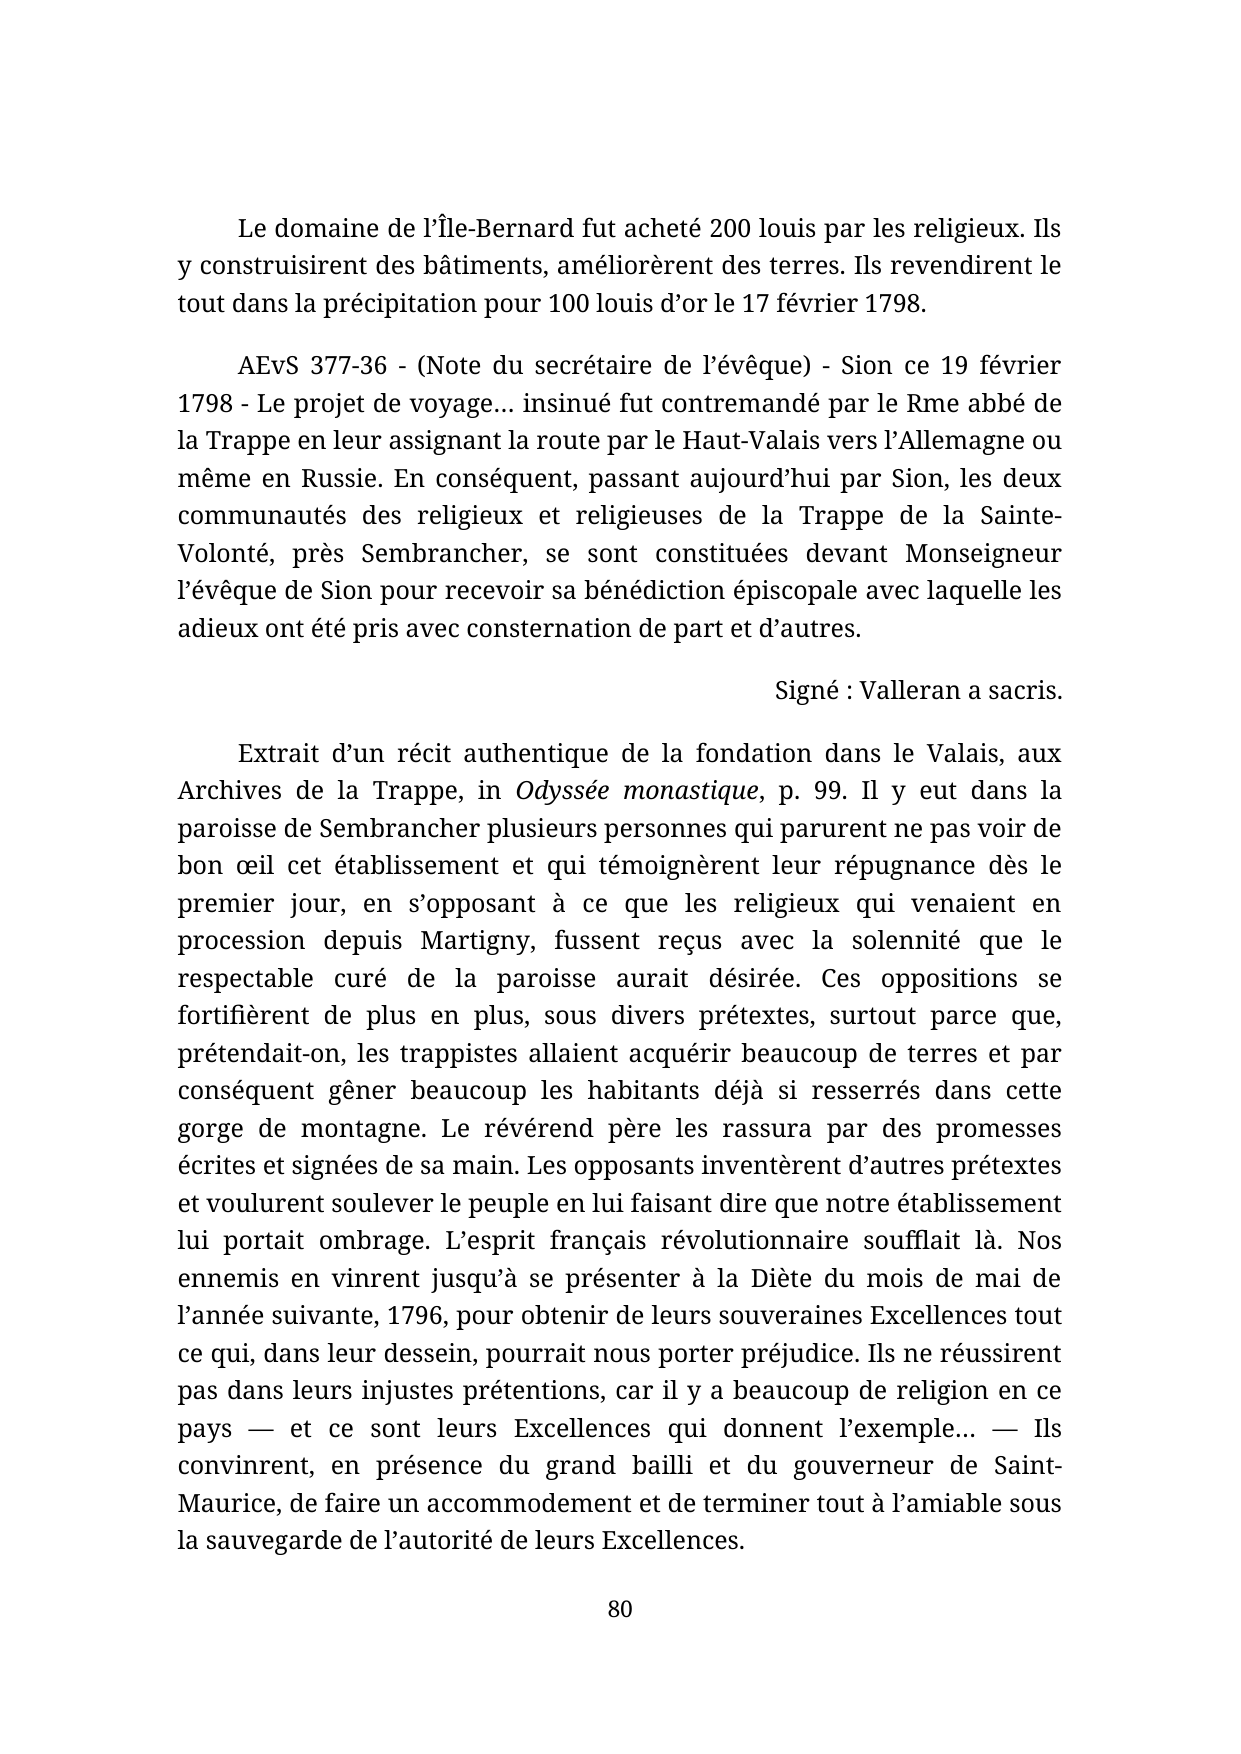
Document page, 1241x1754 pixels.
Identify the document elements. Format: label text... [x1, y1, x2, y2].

text Signé : Valleran a sacris. [177, 669, 1063, 707]
text Le domaine de l’Île-Bernard fut acheté 200 louis par les religieux. Ils y construisirent des bâtiments, améliorèrent des terres. Ils revendirent le tout dans la précipitation pour 100 louis d’or le 17 février 1798. [177, 207, 1063, 319]
text AEvS 377-36 - (Note du secrétaire de l’évêque) - Sion ce 19 février 1798 - Le projet de voyage… insinué fut contremandé par le Rme abbé de la Trappe en leur assignant la route par le Haut-Valais vers l’Allemagne ou même en Russie. En conséquent, passant aujourd’hui par Sion, les deux communautés des religieux et religieuses de la Trappe de la Sainte-Volonté, près Sembrancher, se sont constituées devant Monseigneur l’évêque de Sion pour recevoir sa bénédiction épiscopale avec laquelle les adieux ont été pris avec consternation de part et d’autres. [177, 344, 1063, 644]
text Extrait d’un récit authentique de la fondation dans le Valais, aux Archives de la Trappe, in Odyssée monastique, p. 99. Il y eut dans la paroisse de Sembrancher plusieurs personnes qui parurent ne pas voir de bon œil cet établissement et qui témoignèrent leur répugnance dès le premier jour, en s’opposant à ce que les religieux qui venaient en procession depuis Martigny, fussent reçus avec la solennité que le respectable curé de la paroisse aurait désirée. Ces oppositions se fortifièrent de plus en plus, sous divers prétextes, surtout parce que, prétendait-on, les trappistes allaient acquérir beaucoup de terres et par conséquent gêner beaucoup les habitants déjà si resserrés dans cette gorge de montagne. Le révérend père les rassura par des promesses écrites et signées de sa main. Les opposants inventèrent d’autres prétextes et voulurent soulever le peuple en lui faisant dire que notre établissement lui portait ombrage. L’esprit français révolutionnaire soufflait là. Nos ennemis en vinrent jusqu’à se présenter à la Diète du mois de mai de l’année suivante, 1796, pour obtenir de leurs souveraines Excellences tout ce qui, dans leur dessein, pourrait nous porter préjudice. Ils ne réussirent pas dans leurs injustes prétentions, car il y a beaucoup de religion en ce pays — et ce sont leurs Excellences qui donnent l’exemple… — Ils convinrent, en présence du grand bailli et du gouverneur de Saint-Maurice, de faire un accommodement et de terminer tout à l’amiable sous la sauvegarde de l’autorité de leurs Excellences. [177, 732, 1063, 1557]
